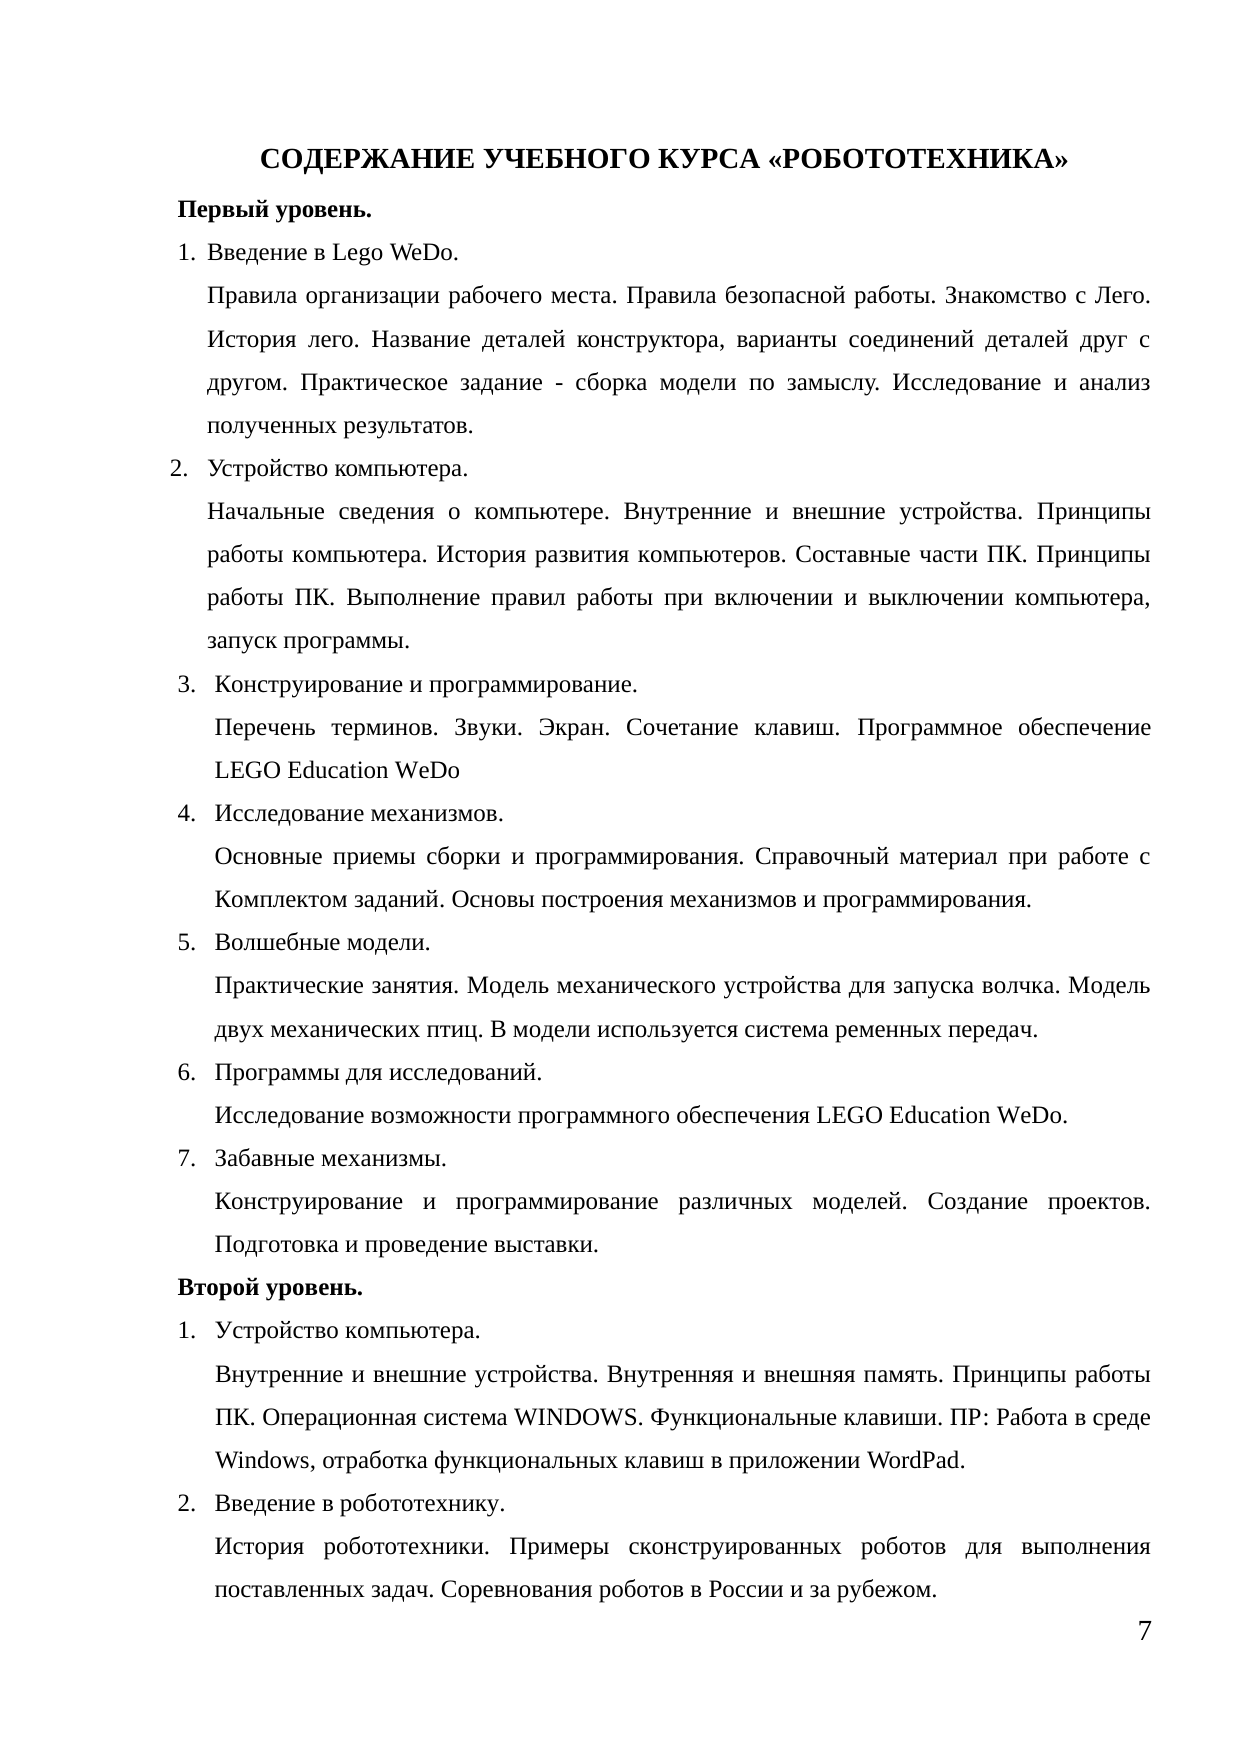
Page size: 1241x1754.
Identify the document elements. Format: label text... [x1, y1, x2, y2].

list Забавные механизмы. [177, 1143, 1152, 1172]
list Программы для исследований. [177, 1057, 1152, 1086]
text Первый уровень. [177, 194, 1152, 223]
list Основные приемы сборки и программирования. Справочный материал при работе с Комплектом заданий. Основы построения механизмов и программирования. [214, 841, 1152, 913]
list Устройство компьютера. [177, 1316, 1152, 1344]
list Конструирование и программирование. [177, 669, 1152, 697]
list Введение в робототехнику. [177, 1488, 1152, 1517]
list Практические занятия. Модель механического устройства для запуска волчка. Модель двух механических птиц. В модели используется система ременных передач. [214, 971, 1152, 1042]
list История робототехники. Примеры сконструированных роботов для выполнения поставленных задач. Соревнования роботов в России и за рубежом. [214, 1531, 1152, 1603]
list Исследование механизмов. [177, 798, 1152, 827]
list Устройство компьютера. [169, 453, 1152, 482]
list Конструирование и программирование различных моделей. Создание проектов. Подготовка и проведение выставки. [214, 1186, 1152, 1258]
list Волшебные модели. [177, 927, 1152, 956]
list Введение в Lego WeDo. [177, 237, 1152, 266]
list Перечень терминов. Звуки. Экран. Сочетание клавиш. Программное обеспечение LEGO Education WeDo [214, 712, 1152, 784]
text Правила организации рабочего места. Правила безопасной работы. Знакомство с Лего. История лего. Название деталей конструктора, варианты соединений деталей друг с другом. Практическое задание - сборка модели по замыслу. Исследование и анализ полученных результатов. [207, 281, 1152, 439]
list Исследование возможности программного обеспечения LEGO Education WeDo. [214, 1100, 1152, 1129]
text Второй уровень. [177, 1272, 1152, 1301]
text СОДЕРЖАНИЕ УЧЕБНОГО КУРСА «РОБОТОТЕХНИКА» [177, 141, 1152, 175]
text Внутренние и внешние устройства. Внутренняя и внешняя память. Принципы работы ПК. Операционная система WINDOWS. Функциональные клавиши. ПР: Работа в среде Windows, отработка функциональных клавиш в приложении WordPad. [215, 1359, 1152, 1474]
text Начальные сведения о компьютере. Внутренние и внешние устройства. Принципы работы компьютера. История развития компьютеров. Составные части ПК. Принципы работы ПК. Выполнение правил работы при включении и выключении компьютера, запуск программы. [207, 496, 1152, 654]
